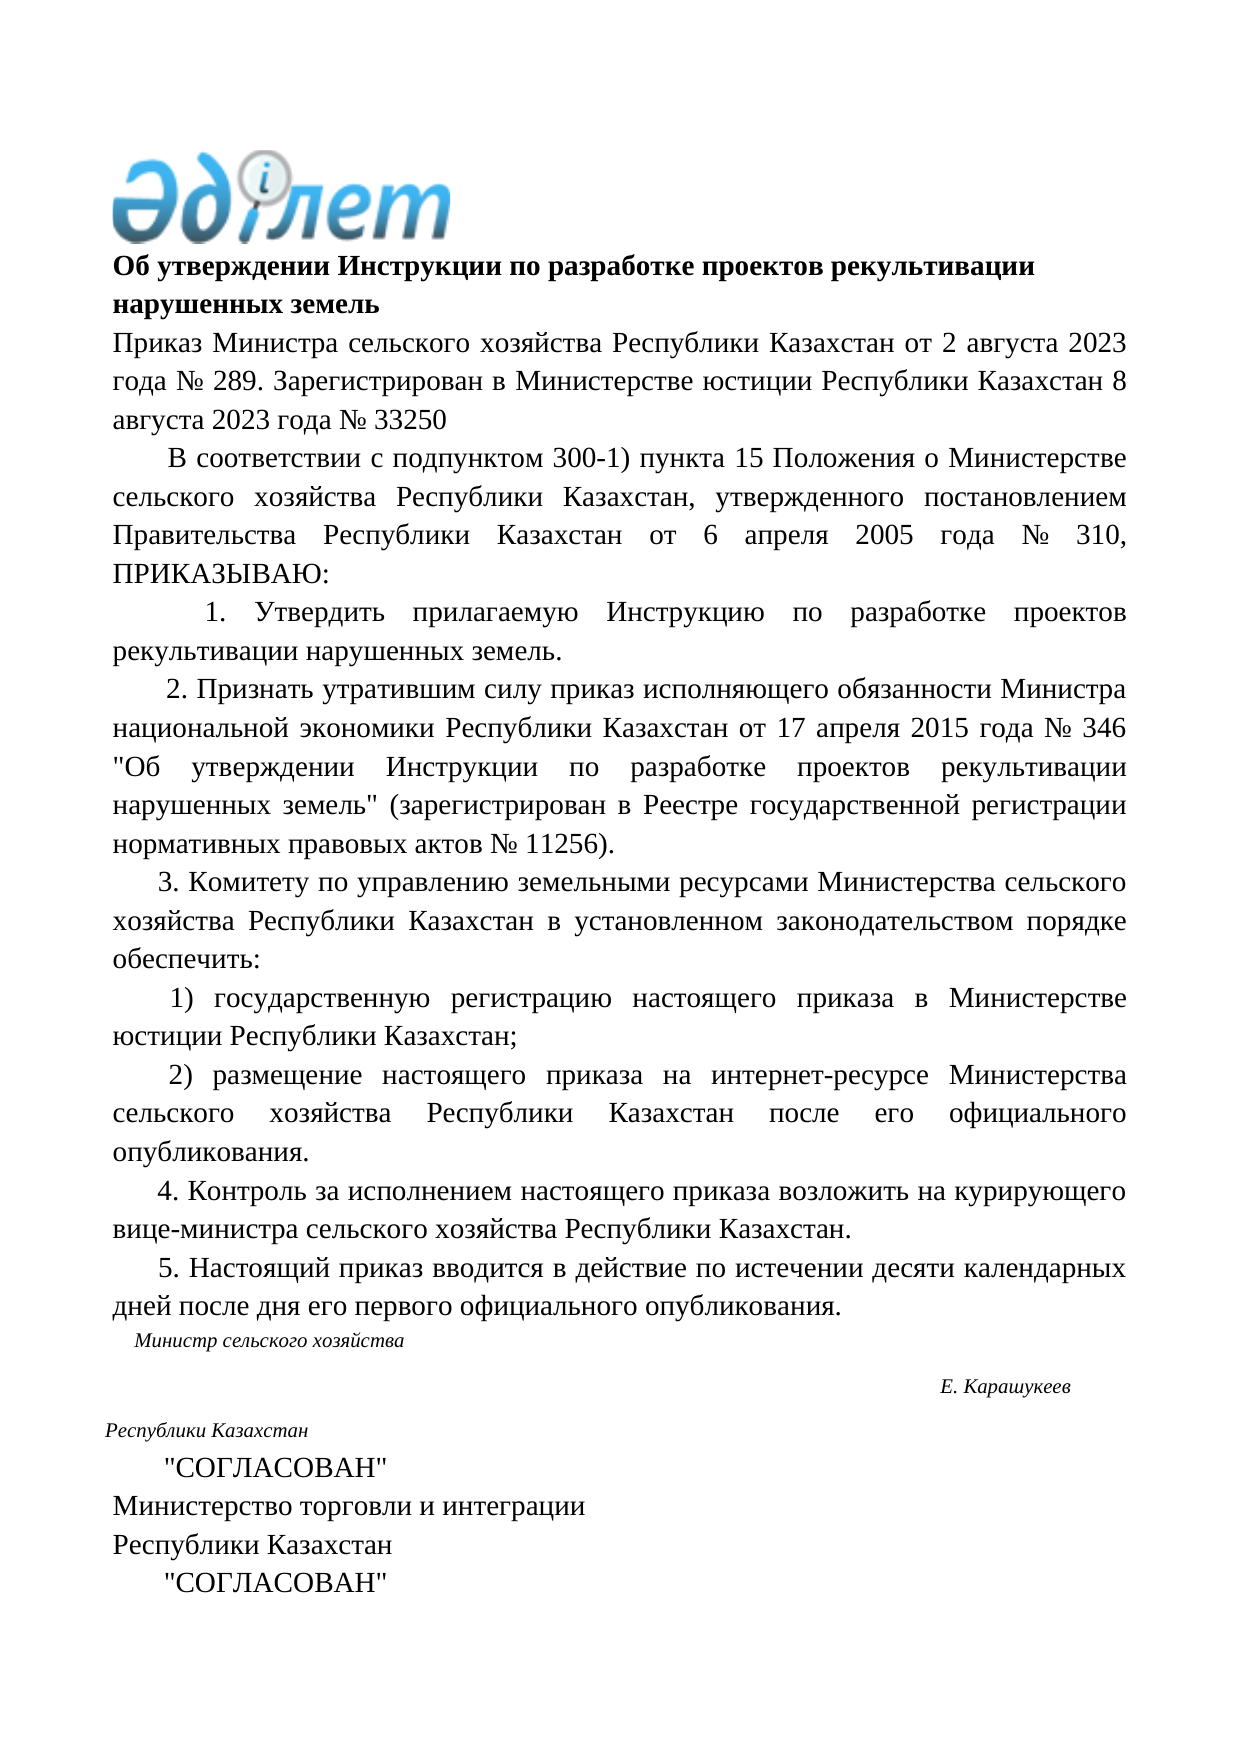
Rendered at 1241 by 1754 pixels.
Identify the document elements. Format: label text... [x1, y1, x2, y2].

text 2) размещение настоящего приказа на интернет-ресурсе Министерства сельского хозяйства Республики Казахстан после его официального опубликования. [112, 1057, 1128, 1168]
picture [112, 150, 451, 244]
table_header Е. Карашукеев [939, 1327, 1240, 1450]
text "СОГЛАСОВАН" [112, 1450, 1128, 1483]
text В соответствии с подпунктом 300-1) пункта 15 Положения о Министерстве сельского хозяйства Республики Казахстан, утвержденного постановлением Правительства Республики Казахстан от 6 апреля 2005 года № 310, ПРИКАЗЫВАЮ: [112, 440, 1128, 589]
text 2. Признать утратившим силу приказ исполняющего обязанности Министра национальной экономики Республики Казахстан от 17 апреля 2015 года № 346 "Об утверждении Инструкции по разработке проектов рекультивации нарушенных земель" (зарегистрирован в Реестре государственной регистрации нормативных правовых актов № 11256). [112, 672, 1128, 859]
table_header Министр сельского хозяйства Республики Казахстан [101, 1327, 939, 1450]
text Об утверждении Инструкции по разработке проектов рекультивации нарушенных земель [112, 248, 1128, 320]
text Республики Казахстан [112, 1527, 1128, 1561]
text Министерство торговли и интеграции [112, 1488, 1128, 1522]
text 1. Утвердить прилагаемую Инструкцию по разработке проектов рекультивации нарушенных земель. [112, 594, 1128, 667]
text 3. Комитету по управлению земельными ресурсами Министерства сельского хозяйства Республики Казахстан в установленном законодательством порядке обеспечить: [112, 864, 1128, 975]
text 5. Настоящий приказ вводится в действие по истечении десяти календарных дней после дня его первого официального опубликования. [112, 1250, 1128, 1322]
text 4. Контроль за исполнением настоящего приказа возложить на курирующего вице-министра сельского хозяйства Республики Казахстан. [112, 1173, 1128, 1245]
text "СОГЛАСОВАН" [112, 1566, 1128, 1599]
text 1) государственную регистрацию настоящего приказа в Министерстве юстиции Республики Казахстан; [112, 980, 1128, 1052]
text Приказ Министра сельского хозяйства Республики Казахстан от 2 августа 2023 года № 289. Зарегистрирован в Министерстве юстиции Республики Казахстан 8 августа 2023 года № 33250 [112, 325, 1128, 435]
